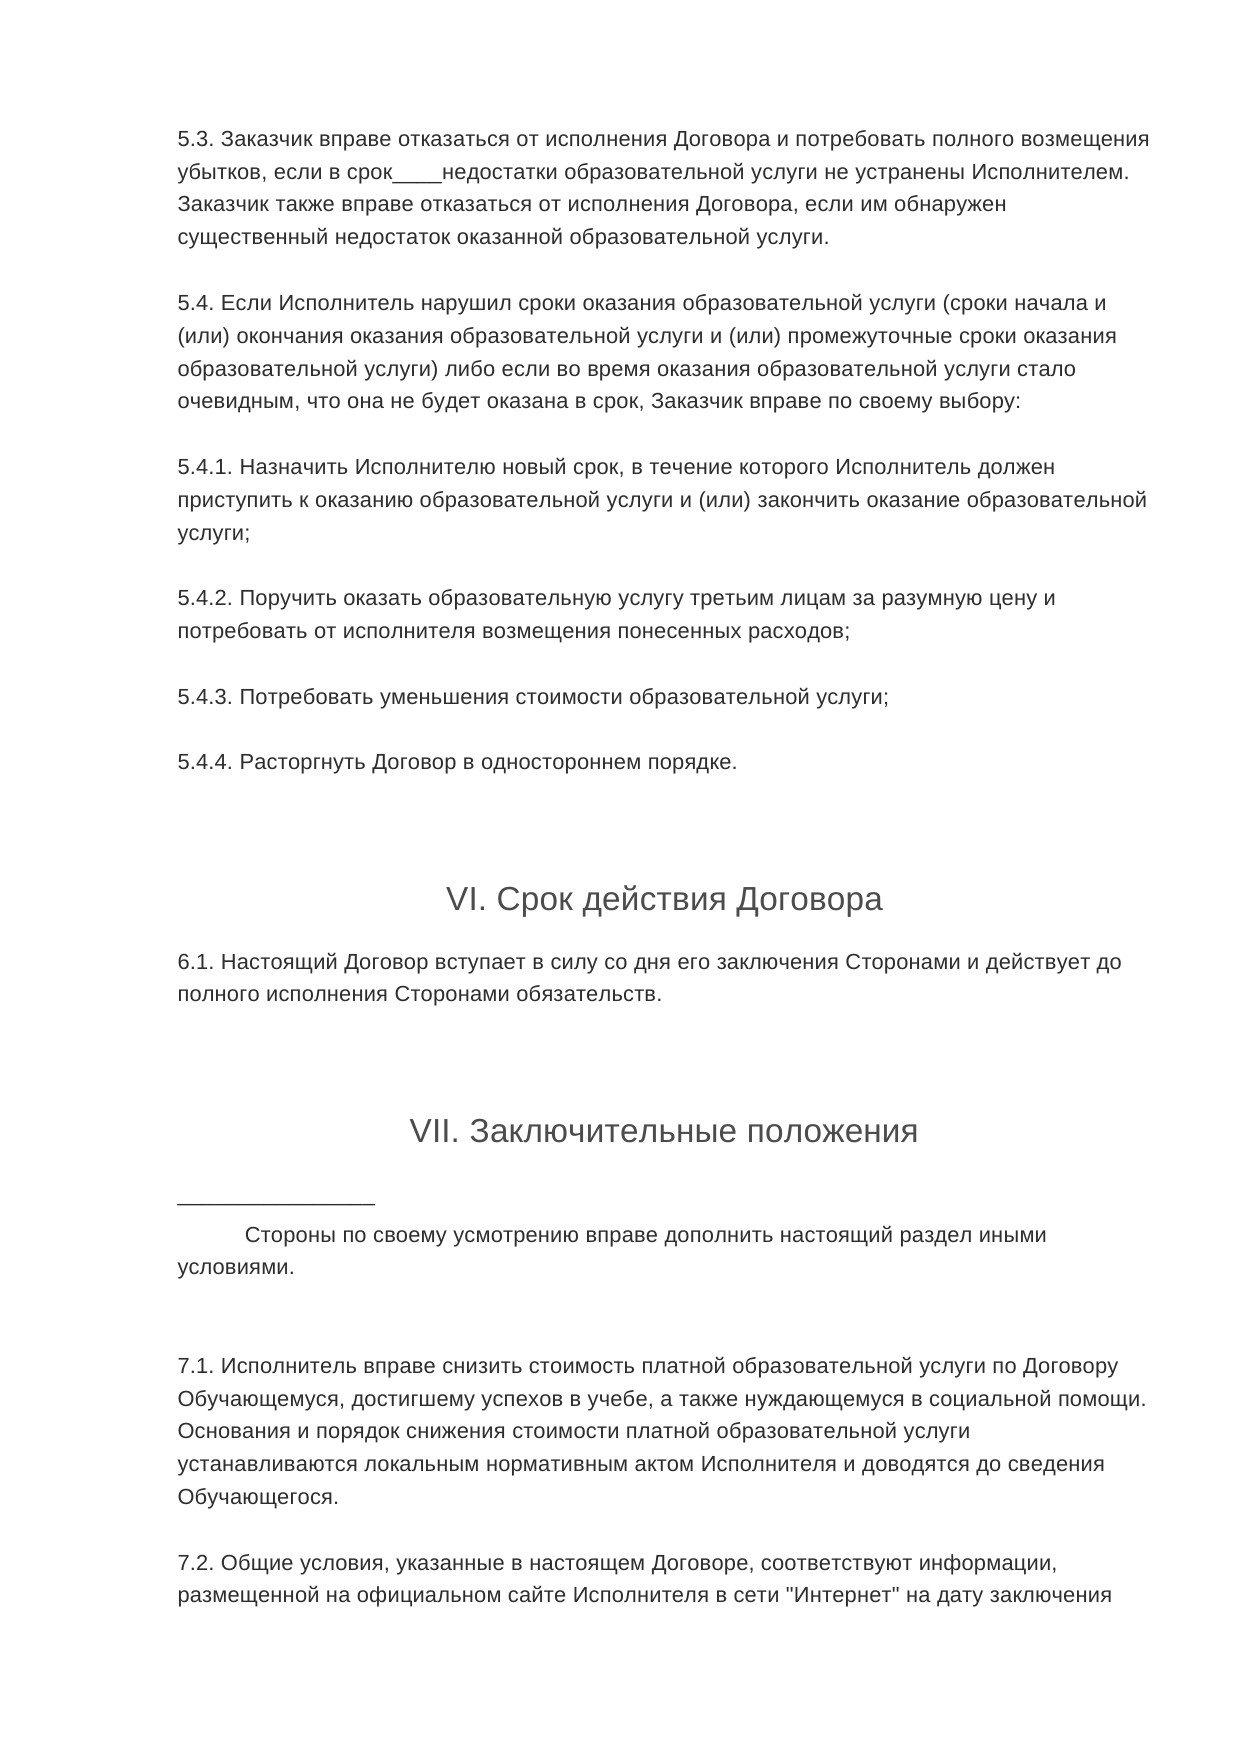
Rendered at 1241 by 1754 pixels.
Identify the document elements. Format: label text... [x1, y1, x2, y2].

text 5.4.4. Расторгнуть Договор в одностороннем порядке. [177, 742, 1152, 840]
text 6.1. Настоящий Договор вступает в силу со дня его заключения Сторонами и действует до полного исполнения Сторонами обязательств. [177, 941, 1152, 1072]
text 5.3. Заказчик вправе отказаться от исполнения Договора и потребовать полного возмещения убытков, если в срок____недостатки образовательной услуги не устранены Исполнителем. Заказчик также вправе отказаться от исполнения Договора, если им обнаружен существенный недостаток оказанной образовательной услуги. [177, 118, 1152, 282]
text VII. Заключительные положения [177, 1111, 1152, 1150]
text 5.4.3. Потребовать уменьшения стоимости образовательной услуги; [177, 676, 1152, 742]
text ________________ Стороны по своему усмотрению вправе дополнить настоящий раздел иными условиями. [177, 1173, 1152, 1345]
text VI. Срок действия Договора [177, 879, 1152, 917]
text 5.4.2. Поручить оказать образовательную услугу третьим лицам за разумную цену и потребовать от исполнителя возмещения понесенных расходов; [177, 577, 1152, 676]
text 7.1. Исполнитель вправе снизить стоимость платной образовательной услуги по Договору Обучающемуся, достигшему успехов в учебе, а также нуждающемуся в социальной помощи. Основания и порядок снижения стоимости платной образовательной услуги устанавливаются локальным нормативным актом Исполнителя и доводятся до сведения Обучающегося. [177, 1345, 1152, 1542]
text 5.4. Если Исполнитель нарушил сроки оказания образовательной услуги (сроки начала и (или) окончания оказания образовательной услуги и (или) промежуточные сроки оказания образовательной услуги) либо если во время оказания образовательной услуги стало очевидным, что она не будет оказана в срок, Заказчик вправе по своему выбору: [177, 282, 1152, 446]
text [177, 1542, 1152, 1608]
text 5.4.1. Назначить Исполнителю новый срок, в течение которого Исполнитель должен приступить к оказанию образовательной услуги и (или) закончить оказание образовательной услуги; [177, 446, 1152, 577]
